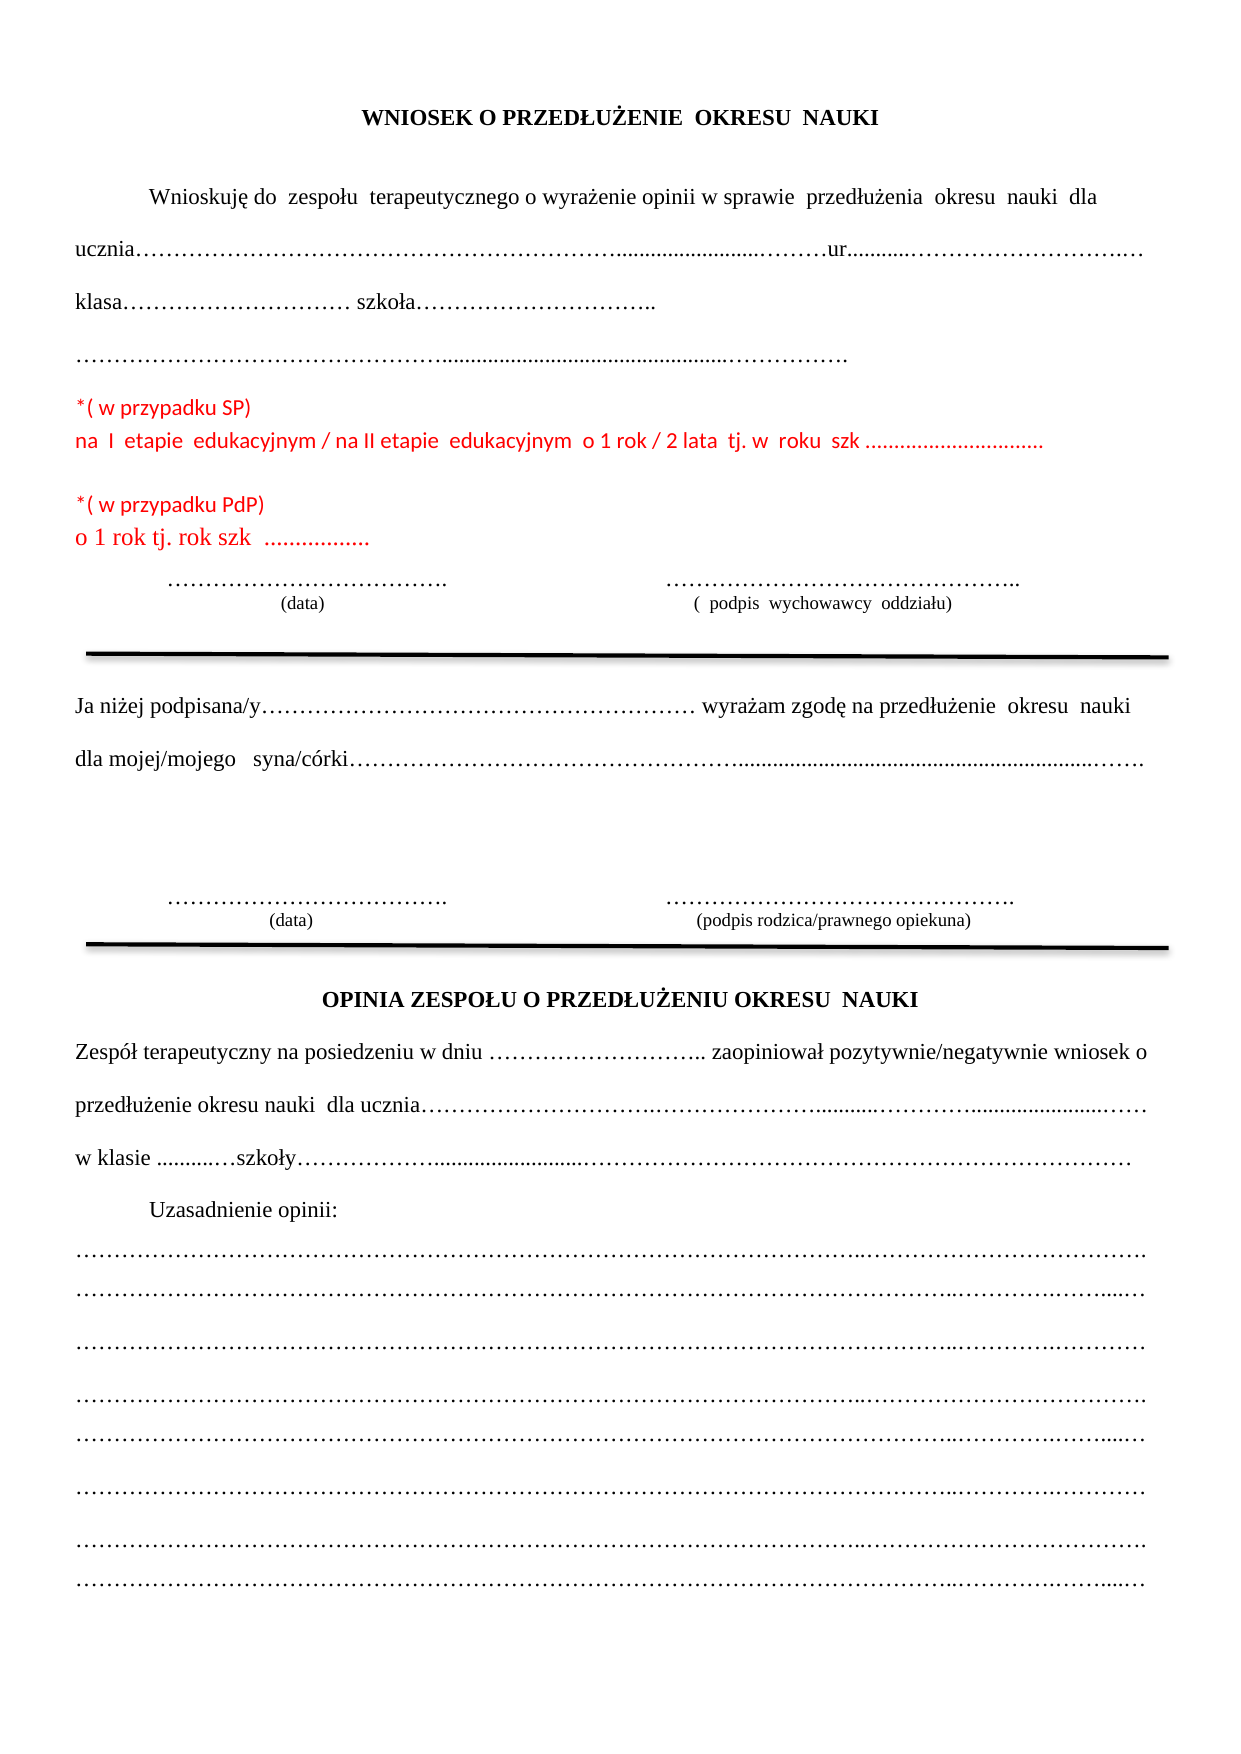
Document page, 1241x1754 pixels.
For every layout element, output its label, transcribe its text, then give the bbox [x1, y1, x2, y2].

text na I etapie edukacyjnym / na II etapie edukacyjnym o 1 rok / 2 lata tj. w roku szk ............................... [75, 426, 1165, 454]
text *( w przypadku PdP) [75, 490, 1165, 518]
text Wnioskuję do zespołu terapeutycznego o wyrażenie opinii w sprawie przedłużenia okresu nauki dla ucznia……………………………………………………….........................………ur...........……………………….… [75, 183, 1165, 262]
text WNIOSEK O PRZEDŁUŻENIE OKRESU NAUKI [75, 104, 1165, 130]
text (data) ( podpis wychowawcy oddziału) [75, 592, 1165, 613]
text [75, 1420, 1165, 1447]
text OPINIA ZESPOŁU O PRZEDŁUŻENIU OKRESU NAUKI [75, 986, 1165, 1012]
text ………………………………. ………………………………………. [75, 883, 1165, 909]
text o 1 rok tj. rok szk ................. [75, 522, 1165, 551]
text ……………………………………………………………………………………………………..………….……....… [75, 1276, 1165, 1302]
text …………………………………………………………………………………………..………………………………. [75, 1236, 1165, 1262]
text klasa………………………… szkoła…………………………..…………………………………………..................................................……………. [75, 288, 1165, 367]
text Uzasadnienie opinii: [75, 1197, 1165, 1223]
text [75, 1526, 1165, 1552]
text Zespół terapeutyczny na posiedzeniu w dniu ……………………….. zaopiniował pozytywnie/negatywnie wniosek o przedłużenie okresu nauki dla ucznia………………………….…………………...........………….......................…… w klasie ..........…szkoły………………..........................……………………………………………………………… [75, 1038, 1165, 1170]
text ……………………………………………………………………………………………………..………….………… [75, 1328, 1165, 1354]
text …………………………………………………………………………………………..………………………………. [75, 1381, 1165, 1407]
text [75, 1565, 1165, 1592]
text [75, 1473, 1165, 1499]
text *( w przypadku SP) [75, 393, 1165, 422]
text (data) (podpis rodzica/prawnego opiekuna) [75, 909, 1165, 931]
text ………………………………. ……………………………………….. [75, 565, 1165, 592]
text Ja niżej podpisana/y………………………………………………… wyrażam zgodę na przedłużenie okresu nauki dla mojej/mojego syna/córki……………………………………………..............................................................……. [75, 692, 1165, 771]
